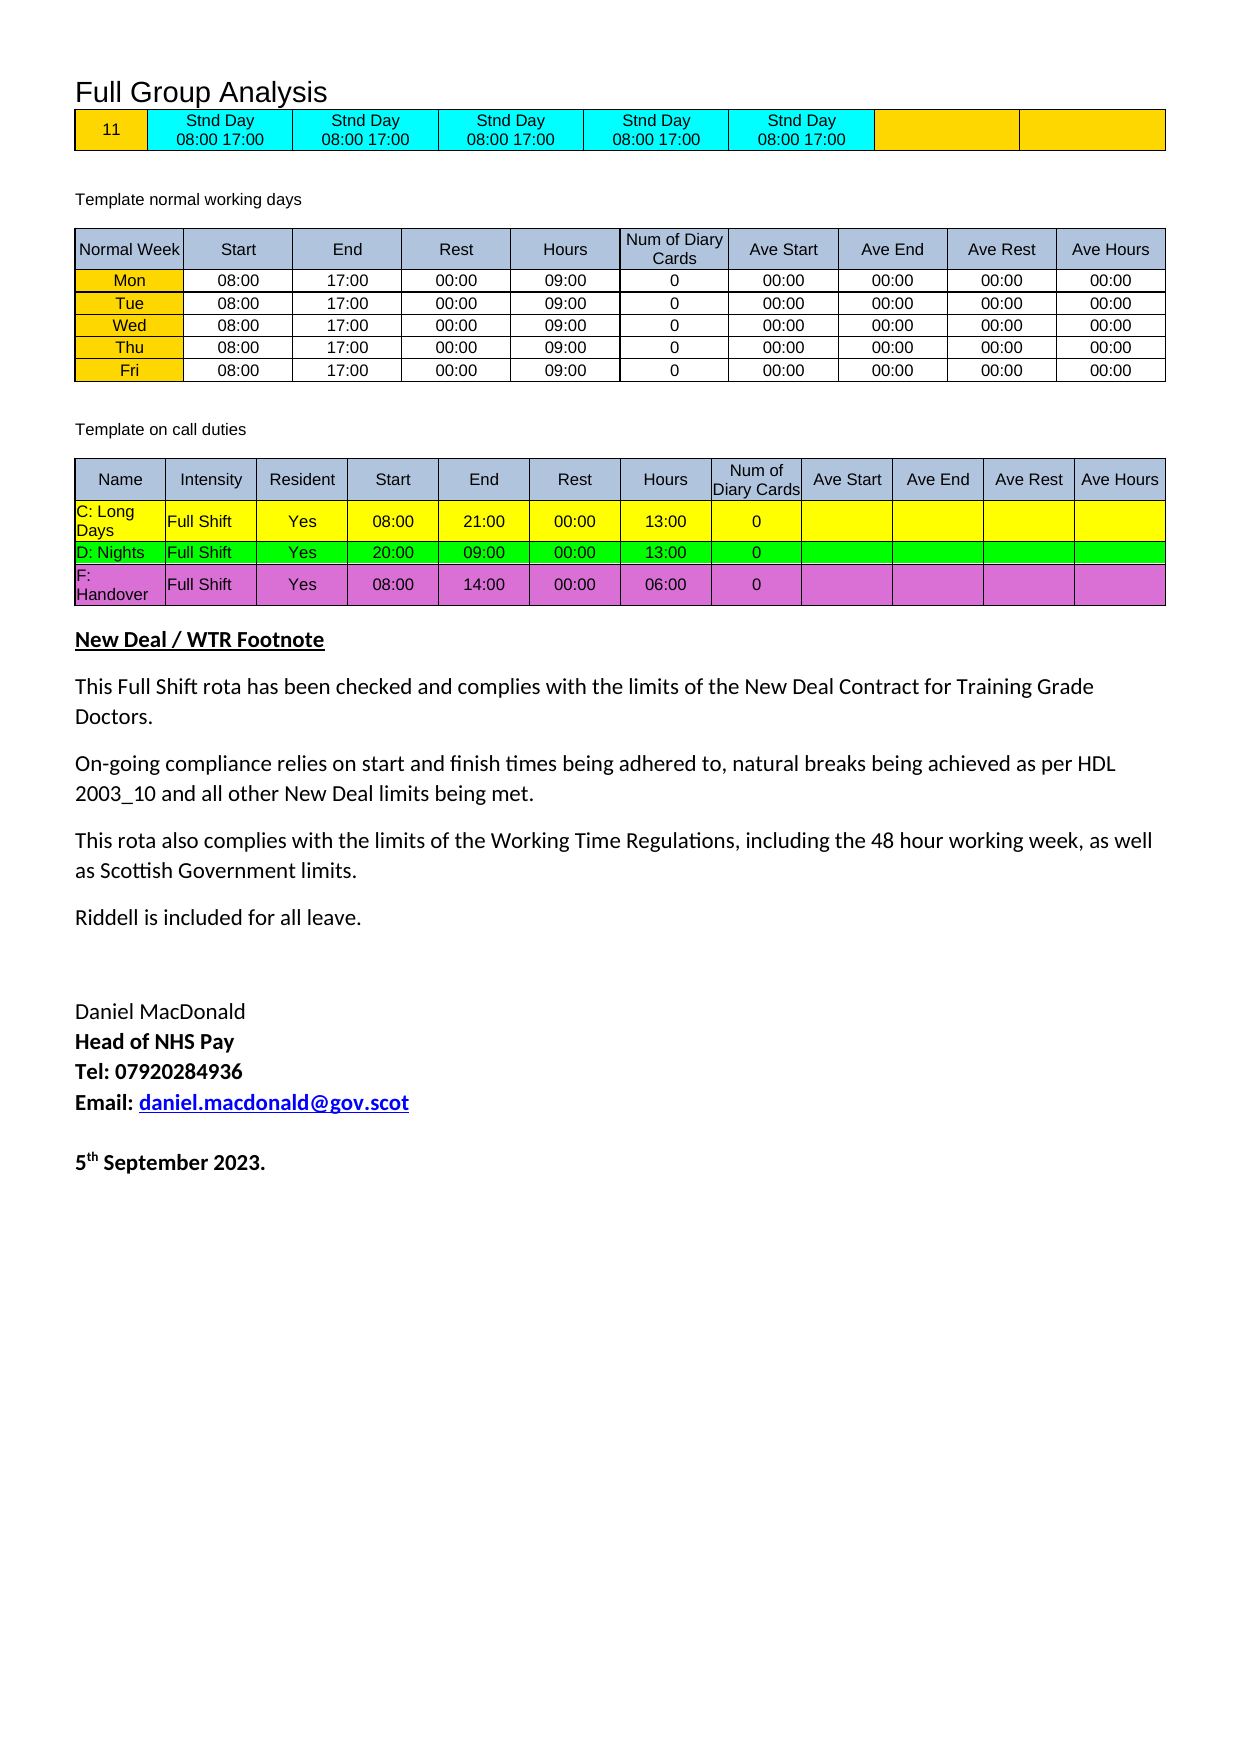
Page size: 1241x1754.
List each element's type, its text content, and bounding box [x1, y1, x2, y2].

table_cell 00:00 [729, 270, 838, 291]
table_header Ave End [839, 229, 947, 269]
table_cell 08:00 [184, 293, 292, 314]
table_cell Stnd Day 08:00 17:00 [729, 110, 874, 150]
table_header Resident [257, 459, 347, 500]
table_cell 09:00 [511, 315, 619, 336]
table_cell 00:00 [1057, 293, 1165, 314]
table_cell 00:00 [839, 270, 947, 291]
table_cell [893, 501, 983, 541]
table_cell 21:00 [439, 501, 529, 541]
text Riddell is included for all leave. [75, 903, 1165, 931]
table_cell 08:00 [184, 337, 292, 358]
table_cell 08:00 [184, 270, 292, 291]
table_header Name [76, 459, 165, 500]
table_cell [875, 110, 1019, 150]
table_cell 09:00 [439, 542, 529, 563]
table_cell 06:00 [621, 565, 711, 605]
table_cell 09:00 [511, 359, 619, 381]
table_cell Fri [76, 359, 183, 381]
table_cell [1075, 501, 1165, 541]
text 5th September 2023. [75, 1148, 1165, 1176]
table_header Num of Diary Cards [621, 229, 728, 269]
table_cell F: Handover [76, 565, 165, 605]
table_header Start [348, 459, 438, 500]
table_cell 20:00 [348, 542, 438, 563]
table_cell 00:00 [948, 359, 1056, 381]
text On-going compliance relies on start and finish times being adhered to, natural breaks being achieved as per HDL 2003_10 and all other New Deal limits being met. [75, 749, 1165, 807]
table_cell Stnd Day 08:00 17:00 [439, 110, 583, 150]
table_cell [1075, 565, 1165, 605]
table_cell [802, 565, 892, 605]
table_cell [893, 542, 983, 563]
table_cell [1020, 110, 1165, 150]
text Tel: 07920284936 [75, 1057, 1165, 1086]
table_cell Thu [76, 337, 183, 358]
text Template on call duties [75, 420, 1165, 439]
text Daniel MacDonald [75, 997, 1165, 1025]
table_cell Stnd Day 08:00 17:00 [584, 110, 728, 150]
table_cell 00:00 [402, 337, 510, 358]
table_cell 00:00 [729, 359, 838, 381]
table_cell 13:00 [621, 501, 711, 541]
table_cell 00:00 [1057, 315, 1165, 336]
table_header Ave Start [729, 229, 838, 269]
table_cell 08:00 [184, 359, 292, 381]
table_cell 17:00 [293, 315, 401, 336]
table_cell D: Nights [76, 542, 165, 563]
table_cell 00:00 [402, 315, 510, 336]
table_cell 17:00 [293, 337, 401, 358]
table_cell 00:00 [839, 359, 947, 381]
table_cell 00:00 [1057, 337, 1165, 358]
table_cell Tue [76, 293, 183, 314]
table_cell 00:00 [530, 542, 620, 563]
table_cell 00:00 [530, 565, 620, 605]
table_cell [893, 565, 983, 605]
text Head of NHS Pay [75, 1027, 1165, 1055]
table_cell 17:00 [293, 293, 401, 314]
table_header Normal Week [76, 229, 183, 269]
table_cell 17:00 [293, 270, 401, 291]
table_cell 14:00 [439, 565, 529, 605]
table_cell 0 [621, 293, 728, 314]
table_header Rest [402, 229, 510, 269]
table_cell 00:00 [729, 293, 838, 314]
table_header Ave Hours [1075, 459, 1165, 500]
table_cell 00:00 [729, 337, 838, 358]
table_cell 09:00 [511, 337, 619, 358]
table_cell 08:00 [184, 315, 292, 336]
table_cell Full Shift [166, 542, 256, 563]
table_header Rest [530, 459, 620, 500]
table_cell Full Shift [166, 565, 256, 605]
table_header Ave Rest [984, 459, 1074, 500]
table_cell 0 [621, 315, 728, 336]
table_cell 00:00 [839, 337, 947, 358]
table_cell 0 [621, 337, 728, 358]
table_header Hours [621, 459, 711, 500]
table_cell 0 [621, 270, 728, 291]
table_cell 11 [76, 110, 147, 150]
table_cell 13:00 [621, 542, 711, 563]
table_cell Wed [76, 315, 183, 336]
table_cell [984, 565, 1074, 605]
table_cell 08:00 [348, 501, 438, 541]
table_cell 00:00 [402, 270, 510, 291]
table_header Num of Diary Cards [712, 459, 801, 500]
table_header Hours [511, 229, 619, 269]
table_cell Stnd Day 08:00 17:00 [293, 110, 438, 150]
table_cell 00:00 [530, 501, 620, 541]
table_cell 00:00 [948, 315, 1056, 336]
table_header Ave Hours [1057, 229, 1165, 269]
table_cell 09:00 [511, 293, 619, 314]
table_cell [802, 542, 892, 563]
table_cell Yes [257, 542, 347, 563]
table_cell Yes [257, 501, 347, 541]
table_cell [1075, 542, 1165, 563]
table_cell 00:00 [948, 337, 1056, 358]
table_cell Mon [76, 270, 183, 291]
table_header Intensity [166, 459, 256, 500]
table_cell 0 [621, 359, 728, 381]
text This rota also complies with the limits of the Working Time Regulations, including the 48 hour working week, as well as Scottish Government limits. [75, 826, 1165, 884]
table_cell 00:00 [402, 293, 510, 314]
table_cell 00:00 [729, 315, 838, 336]
table_cell 00:00 [948, 270, 1056, 291]
table_cell 0 [712, 501, 801, 541]
table_header End [439, 459, 529, 500]
table_cell Full Shift [166, 501, 256, 541]
table_header End [293, 229, 401, 269]
table_cell 00:00 [402, 359, 510, 381]
table_cell [984, 501, 1074, 541]
text This Full Shift rota has been checked and complies with the limits of the New Deal Contract for Training Grade Doctors. [75, 672, 1165, 730]
text Email: daniel.macdonald@gov.scot [75, 1088, 1165, 1116]
table_header Ave Start [802, 459, 892, 500]
table_cell 17:00 [293, 359, 401, 381]
table_cell C: Long Days [76, 501, 165, 541]
table_cell 0 [712, 565, 801, 605]
table_cell Yes [257, 565, 347, 605]
table_cell 00:00 [839, 315, 947, 336]
table_cell 08:00 [348, 565, 438, 605]
table_cell 00:00 [839, 293, 947, 314]
table_cell 00:00 [1057, 270, 1165, 291]
table_cell 00:00 [948, 293, 1056, 314]
table_header Start [184, 229, 292, 269]
table_cell Stnd Day 08:00 17:00 [148, 110, 292, 150]
text Template normal working days [75, 189, 1165, 208]
text New Deal / WTR Footnote [75, 625, 1165, 653]
table_cell [802, 501, 892, 541]
table_cell 09:00 [511, 270, 619, 291]
table_cell 00:00 [1057, 359, 1165, 381]
table_header Ave End [893, 459, 983, 500]
table_cell [984, 542, 1074, 563]
table_cell 0 [712, 542, 801, 563]
table_header Ave Rest [948, 229, 1056, 269]
